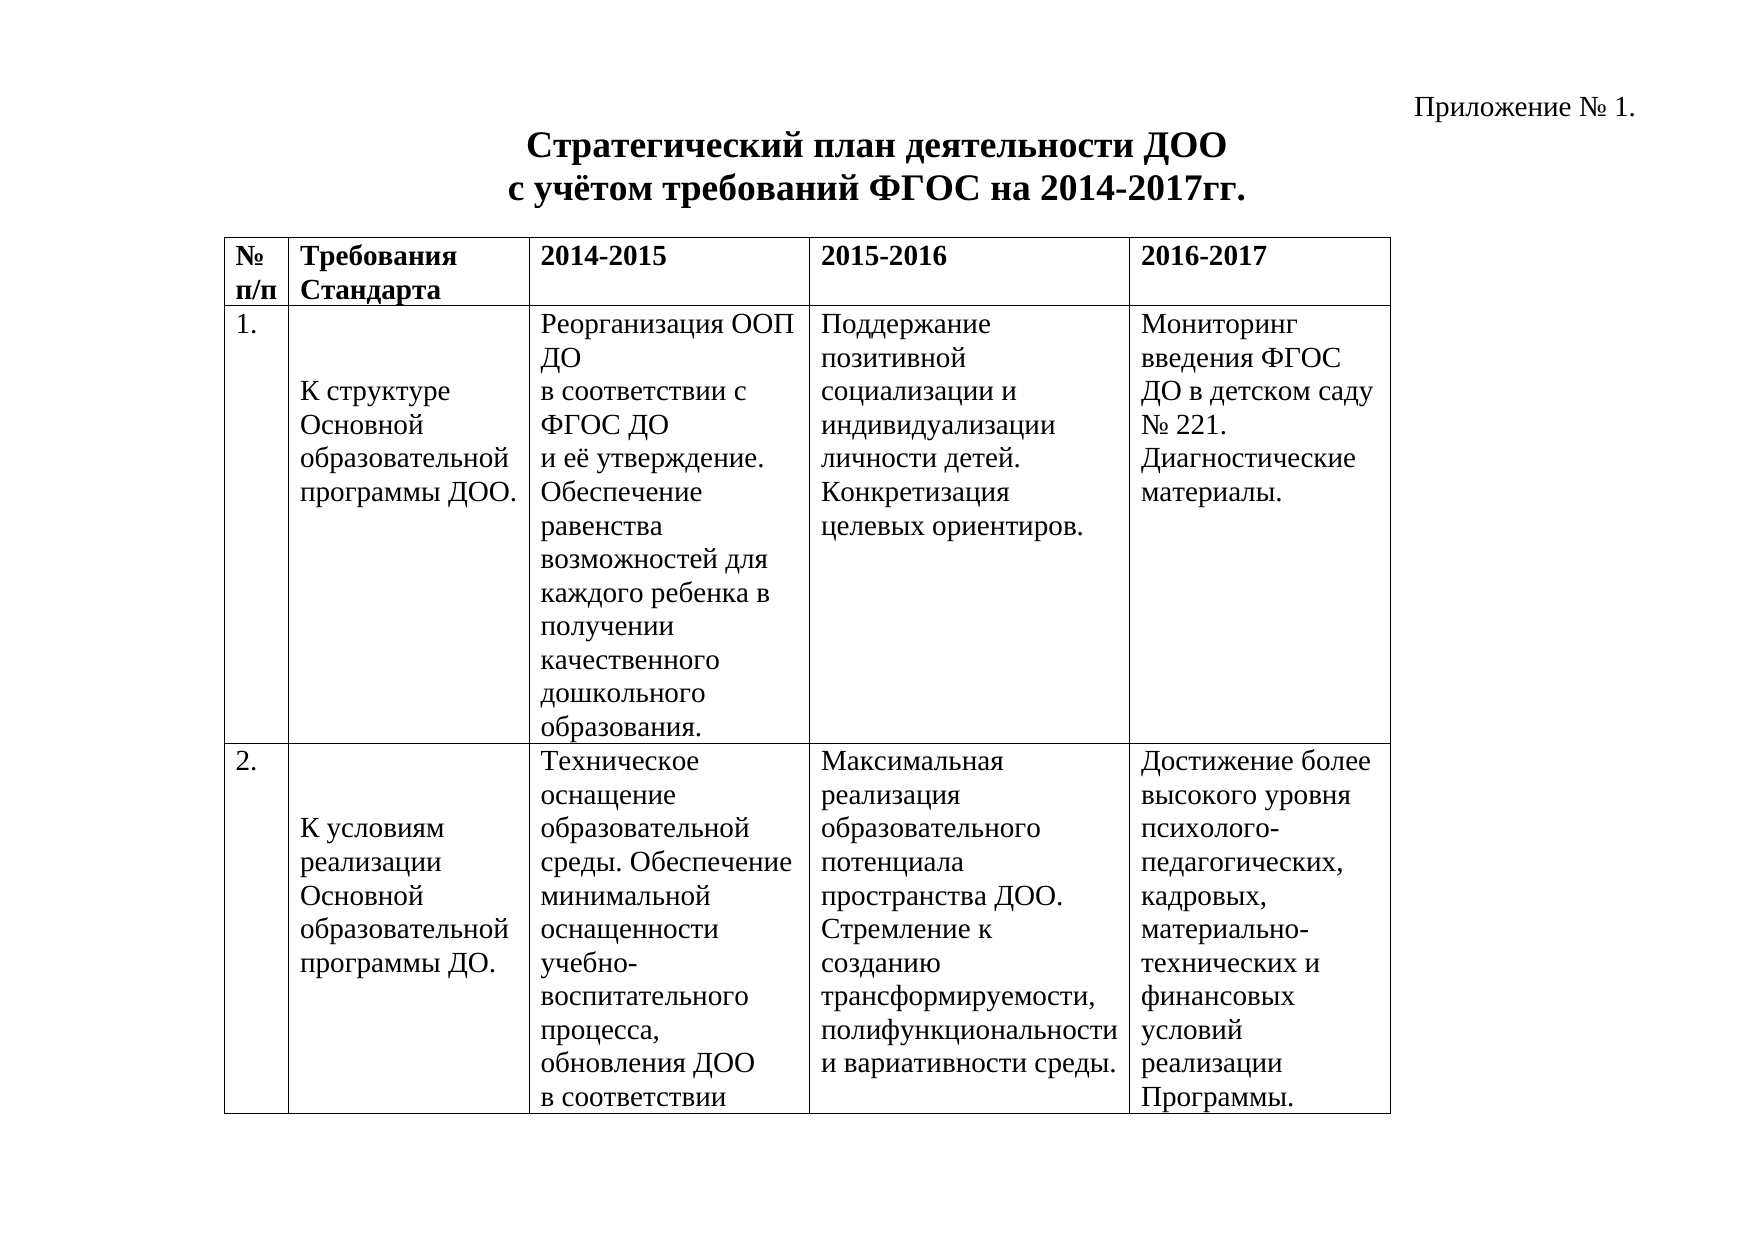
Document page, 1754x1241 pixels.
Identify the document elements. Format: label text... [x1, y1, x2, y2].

table_cell Реорганизация ООП ДО в соответствии с ФГОС ДО и её утверждение. Обеспечение равенства возможностей для каждого ребенка в получении качественного дошкольного образования. [530, 306, 809, 742]
table_header 2014-2015 [530, 238, 809, 305]
table_cell К структуре Основной образовательной программы ДОО. [289, 306, 529, 742]
table_cell 2. [225, 744, 288, 1112]
table_header Требования Стандарта [289, 238, 529, 305]
table_header 2015-2016 [810, 238, 1129, 305]
text Стратегический план деятельности ДОО [118, 122, 1636, 165]
table_cell Поддержание позитивной социализации и индивидуализации личности детей. Конкретизация целевых ориентиров. [810, 306, 1129, 742]
table_header 2016-2017 [1130, 238, 1390, 305]
text Приложение № 1. [118, 89, 1636, 122]
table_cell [530, 744, 809, 1112]
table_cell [810, 744, 1129, 1112]
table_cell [289, 744, 529, 1112]
table_cell Мониторинг введения ФГОС ДО в детском саду № 221. Диагностические материалы. [1130, 306, 1390, 742]
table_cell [1130, 744, 1390, 1112]
text с учётом требований ФГОС на 2014-2017гг. [118, 165, 1636, 208]
table_cell 1. [225, 306, 288, 742]
table_header № п/п [225, 238, 288, 305]
